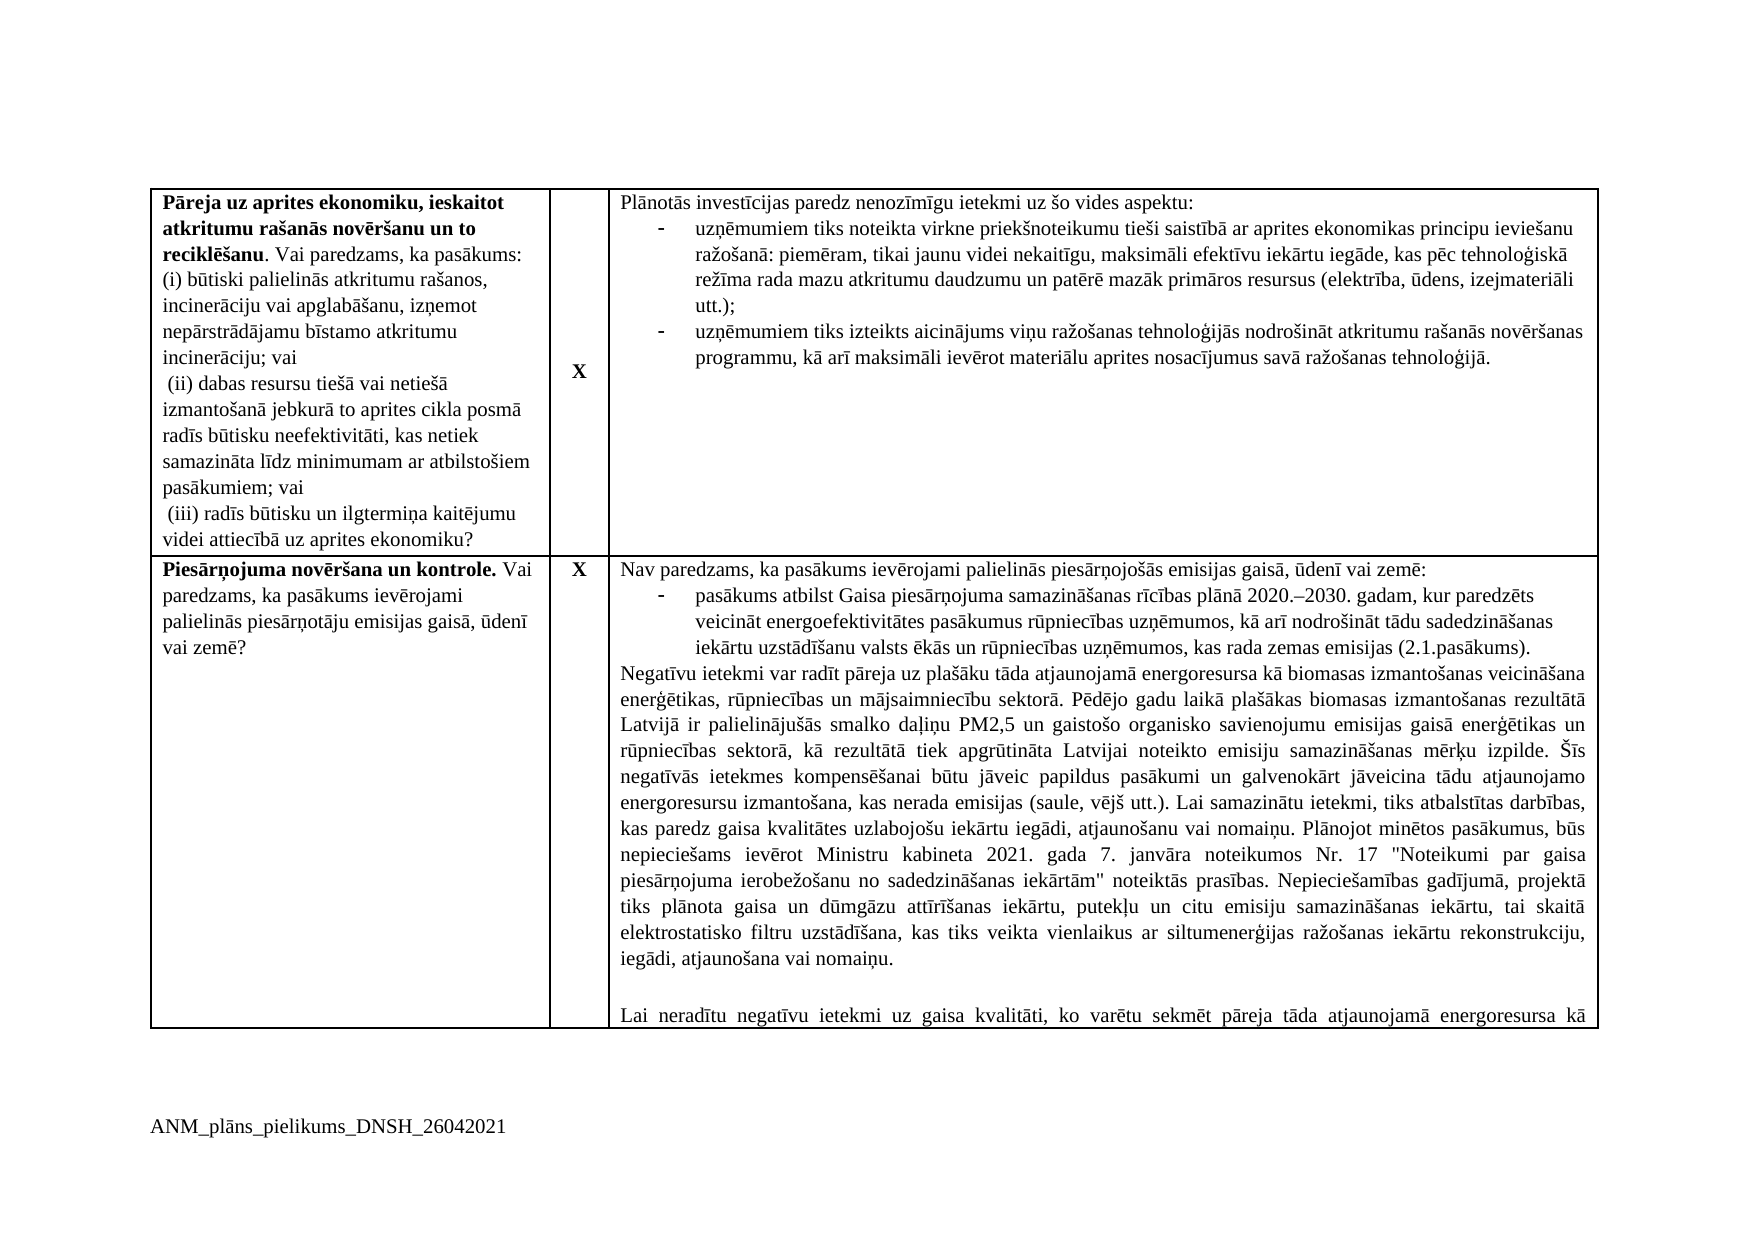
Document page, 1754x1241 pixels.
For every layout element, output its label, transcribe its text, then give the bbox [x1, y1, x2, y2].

table_cell Pāreja uz aprites ekonomiku, ieskaitot atkritumu rašanās novēršanu un to reciklēšanu. Vai paredzams, ka pasākums: (i) būtiski palielinās atkritumu rašanos, incinerāciju vai apglabāšanu, izņemot nepārstrādājamu bīstamo atkritumu incinerāciju; vai (ii) dabas resursu tiešā vai netiešā izmantošanā jebkurā to aprites cikla posmā radīs būtisku neefektivitāti, kas netiek samazināta līdz minimumam ar atbilstošiem pasākumiem; vai (iii) radīs būtisku un ilgtermiņa kaitējumu videi attiecībā uz aprites ekonomiku? [152, 190, 549, 555]
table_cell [610, 557, 1597, 1027]
table_cell Plānotās investīcijas paredz nenozīmīgu ietekmi uz šo vides aspektu: uzņēmumiem tiks noteikta virkne priekšnoteikumu tieši saistībā ar aprites ekonomikas principu ieviešanu ražošanā: piemēram, tikai jaunu videi nekaitīgu, maksimāli efektīvu iekārtu iegāde, kas pēc tehnoloģiskā režīma rada mazu atkritumu daudzumu un patērē mazāk primāros resursus (elektrība, ūdens, izejmateriāli utt.); uzņēmumiem tiks izteikts aicinājums viņu ražošanas tehnoloģijās nodrošināt atkritumu rašanās novēršanas programmu, kā arī maksimāli ievērot materiālu aprites nosacījumus savā ražošanas tehnoloģijā. [610, 190, 1597, 555]
table_cell X [551, 557, 608, 1027]
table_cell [152, 557, 549, 1027]
table_cell X [551, 190, 608, 555]
